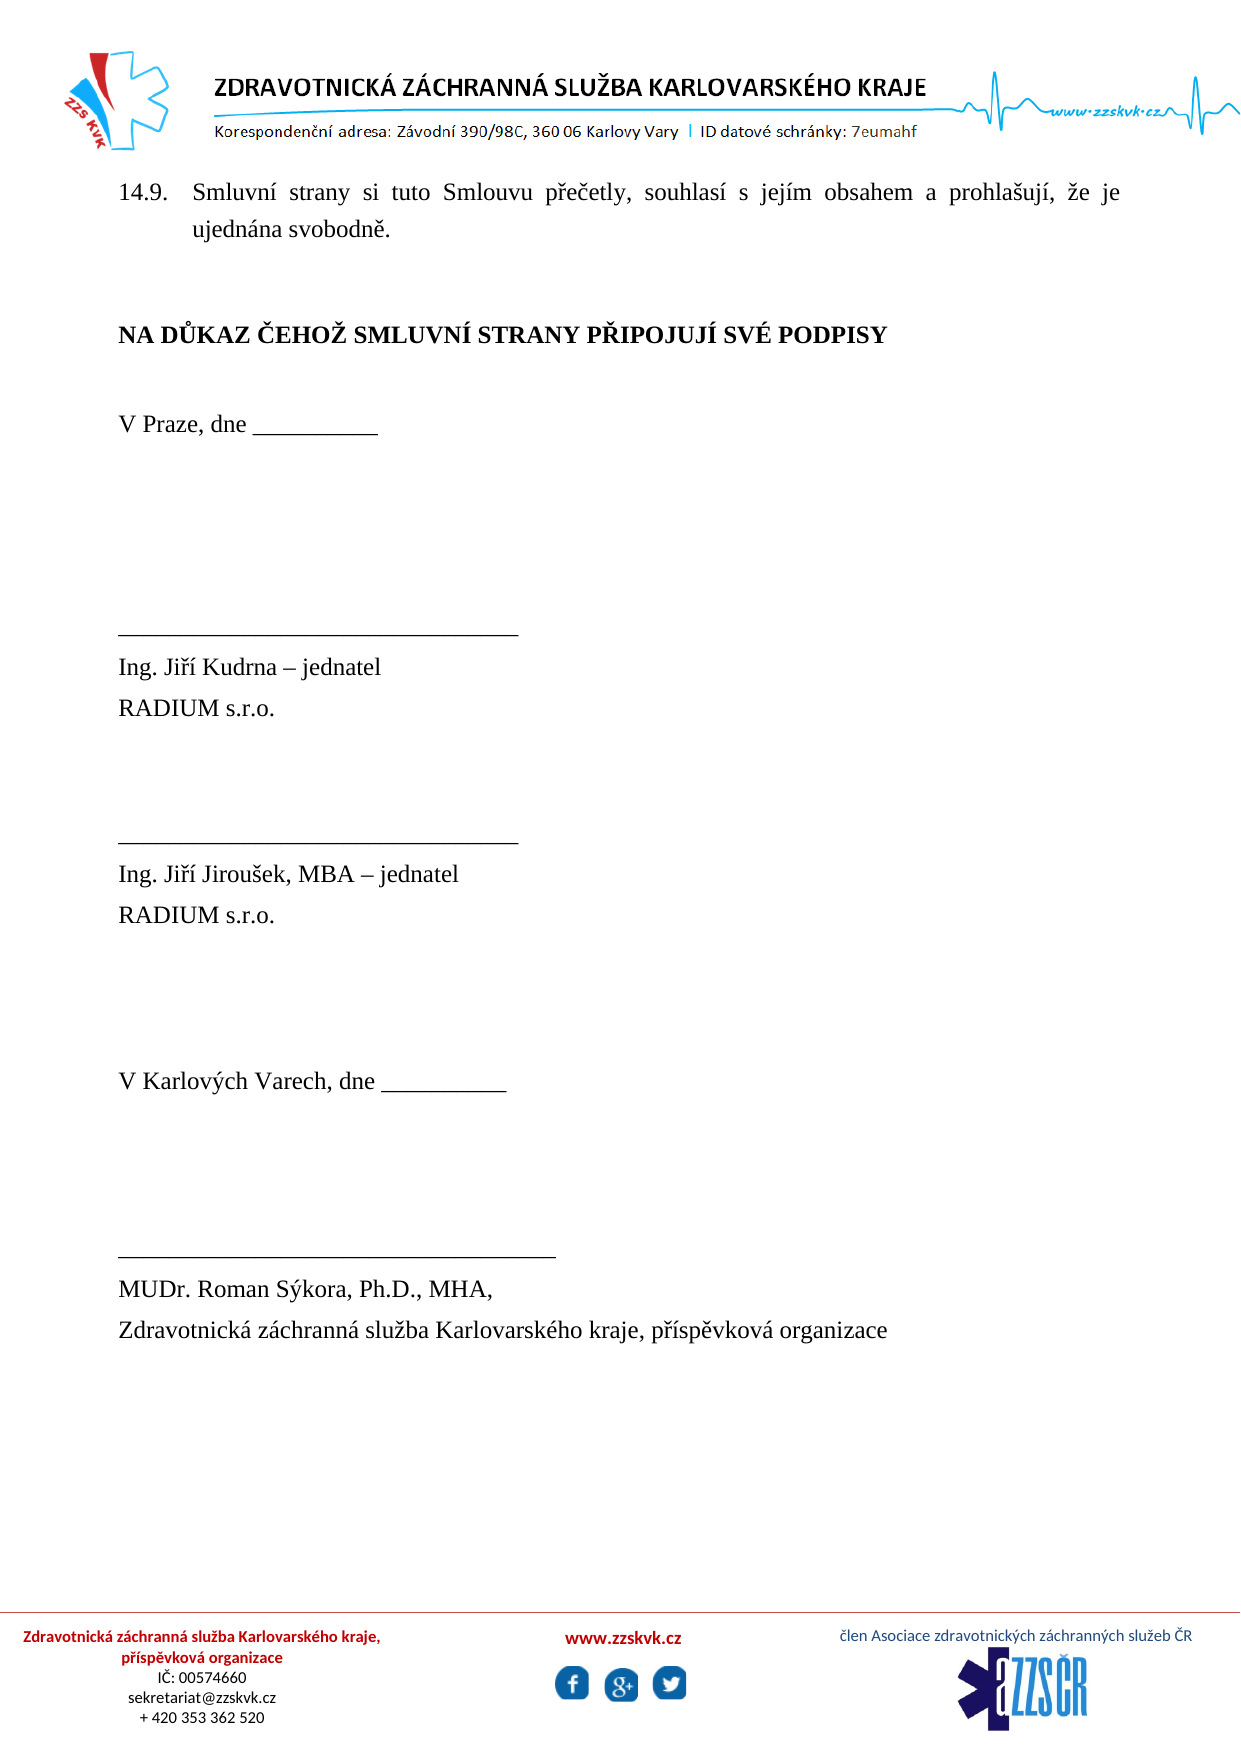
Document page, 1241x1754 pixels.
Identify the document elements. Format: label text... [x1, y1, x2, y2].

text Ing. Jiří Kudrna – jednatel [118, 652, 1122, 681]
text V Karlových Varech, dne __________ [118, 1066, 1122, 1095]
picture [555, 1666, 589, 1700]
text ________________________________ [118, 610, 1122, 639]
text ________________________________ [118, 818, 1122, 846]
subtitle Smluvní strany si tuto Smlouvu přečetly, souhlasí s jejím obsahem a prohlašují, že je ujednána svobodně. [118, 177, 1122, 243]
text MUDr. Roman Sýkora, Ph.D., MHA, [118, 1274, 1122, 1302]
picture [652, 1666, 687, 1700]
text Zdravotnická záchranná služba Karlovarského kraje, příspěvková organizace [118, 1315, 1122, 1344]
text RADIUM s.r.o. [118, 901, 1122, 929]
text V Praze, dne __________ [118, 409, 1122, 438]
text RADIUM s.r.o. [118, 693, 1122, 722]
text ___________________________________ [118, 1232, 1122, 1261]
text NA DŮKAZ ČEHOŽ SMLUVNÍ STRANY PŘIPOJUJÍ SVÉ PODPISY [118, 320, 1122, 349]
picture [43, 35, 1241, 161]
picture [957, 1647, 1094, 1731]
picture [0, 1600, 1240, 1622]
picture [604, 1668, 638, 1702]
text Ing. Jiří Jiroušek, MBA – jednatel [118, 859, 1122, 888]
